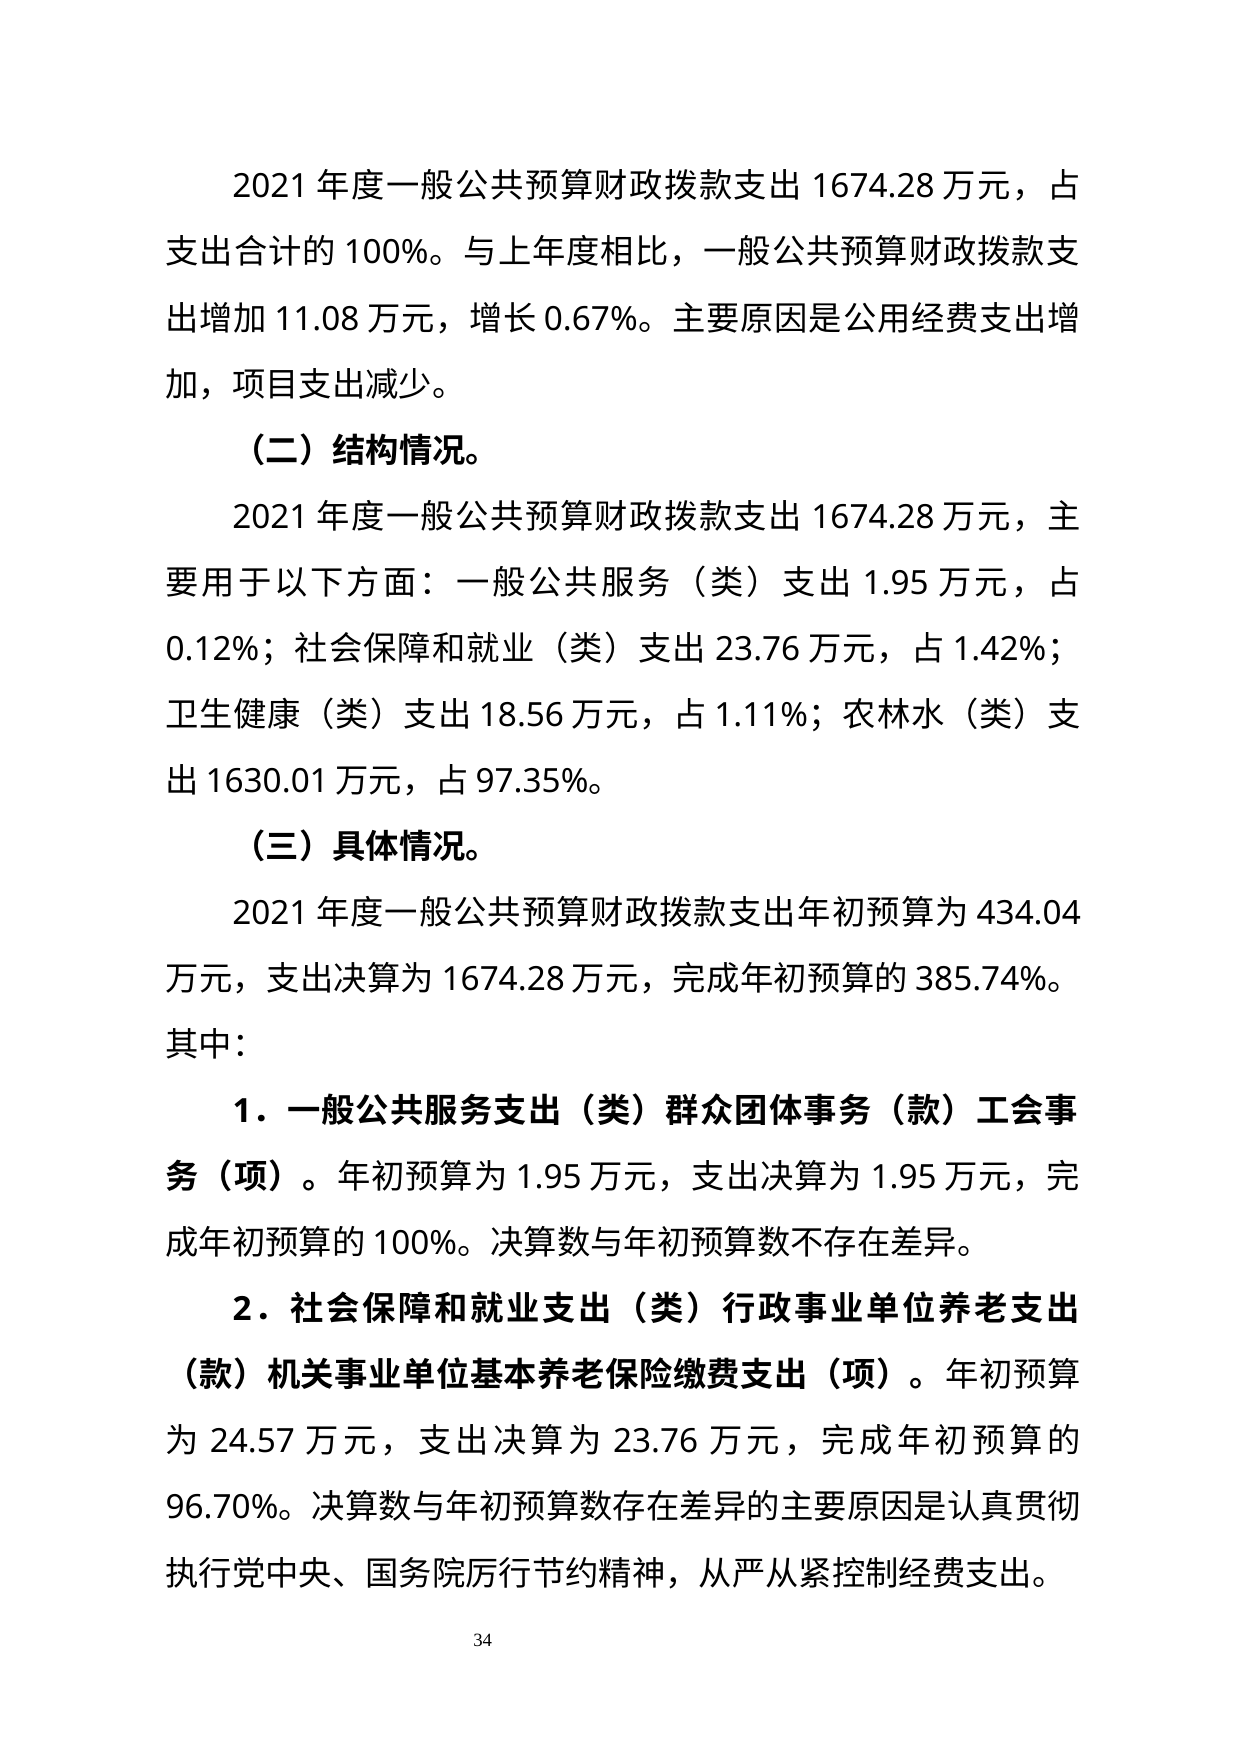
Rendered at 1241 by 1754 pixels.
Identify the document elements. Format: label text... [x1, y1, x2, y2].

text 2021年度一般公共预算财政拨款支出1674.28万元，占支出合计的100%。与上年度相比，一般公共预算财政拨款支出增加11.08万元，增长0.67%。主要原因是公用经费支出增加，项目支出减少。 [165, 151, 1081, 415]
text （三）具体情况。 [165, 811, 1081, 877]
text （二）结构情况。 [165, 415, 1081, 481]
text 2．社会保障和就业支出（类）行政事业单位养老支出（款）机关事业单位基本养老保险缴费支出（项）。年初预算为24.57万元，支出决算为23.76万元，完成年初预算的96.70%。决算数与年初预算数存在差异的主要原因是认真贯彻执行党中央、国务院厉行节约精神，从严从紧控制经费支出。 [165, 1273, 1081, 1603]
text 1．一般公共服务支出（类）群众团体事务（款）工会事务（项）。年初预算为1.95万元，支出决算为1.95万元，完成年初预算的100%。决算数与年初预算数不存在差异。 [165, 1075, 1081, 1273]
text 2021年度一般公共预算财政拨款支出1674.28万元，主要用于以下方面：一般公共服务（类）支出1.95万元，占0.12%；社会保障和就业（类）支出23.76万元，占1.42%；卫生健康（类）支出18.56万元，占1.11%；农林水（类）支出1630.01万元，占97.35%。 [165, 481, 1081, 811]
text 2021年度一般公共预算财政拨款支出年初预算为434.04万元，支出决算为1674.28万元，完成年初预算的385.74%。其中： [165, 877, 1081, 1075]
